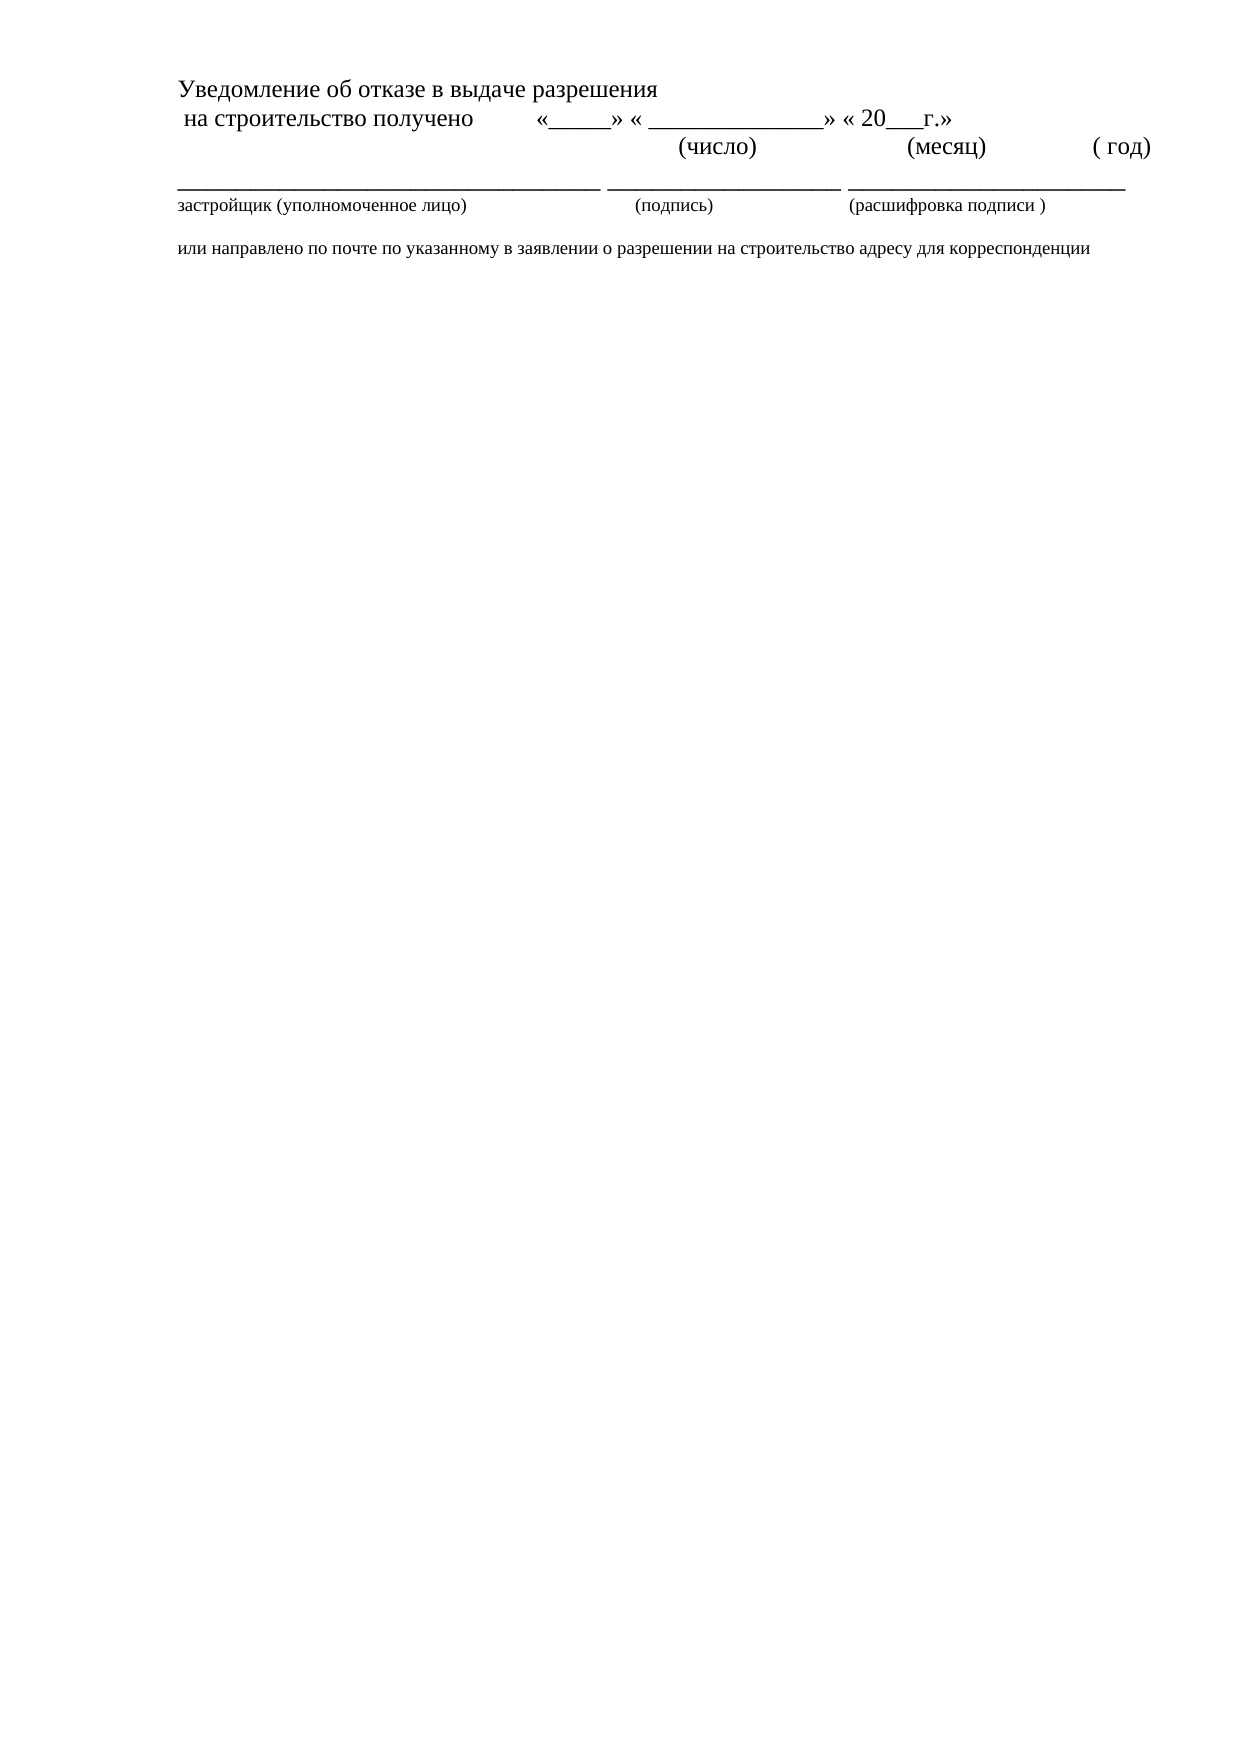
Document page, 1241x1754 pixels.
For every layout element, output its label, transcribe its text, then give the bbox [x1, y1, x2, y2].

text на строительство получено «_____» « ______________» « 20___г.» [177, 103, 1152, 131]
text или направлено по почте по указанному в заявлении о разрешении на строительство адресу для корреспонденции [177, 237, 1152, 258]
text застройщик (уполномоченное лицо) (подпись) (расшифровка подписи ) [177, 194, 1152, 215]
text (число) (месяц) ( год) [177, 131, 1152, 160]
text _____________________________ ________________ ___________________ [177, 160, 1152, 194]
text Уведомление об отказе в выдаче разрешения [177, 74, 1152, 103]
